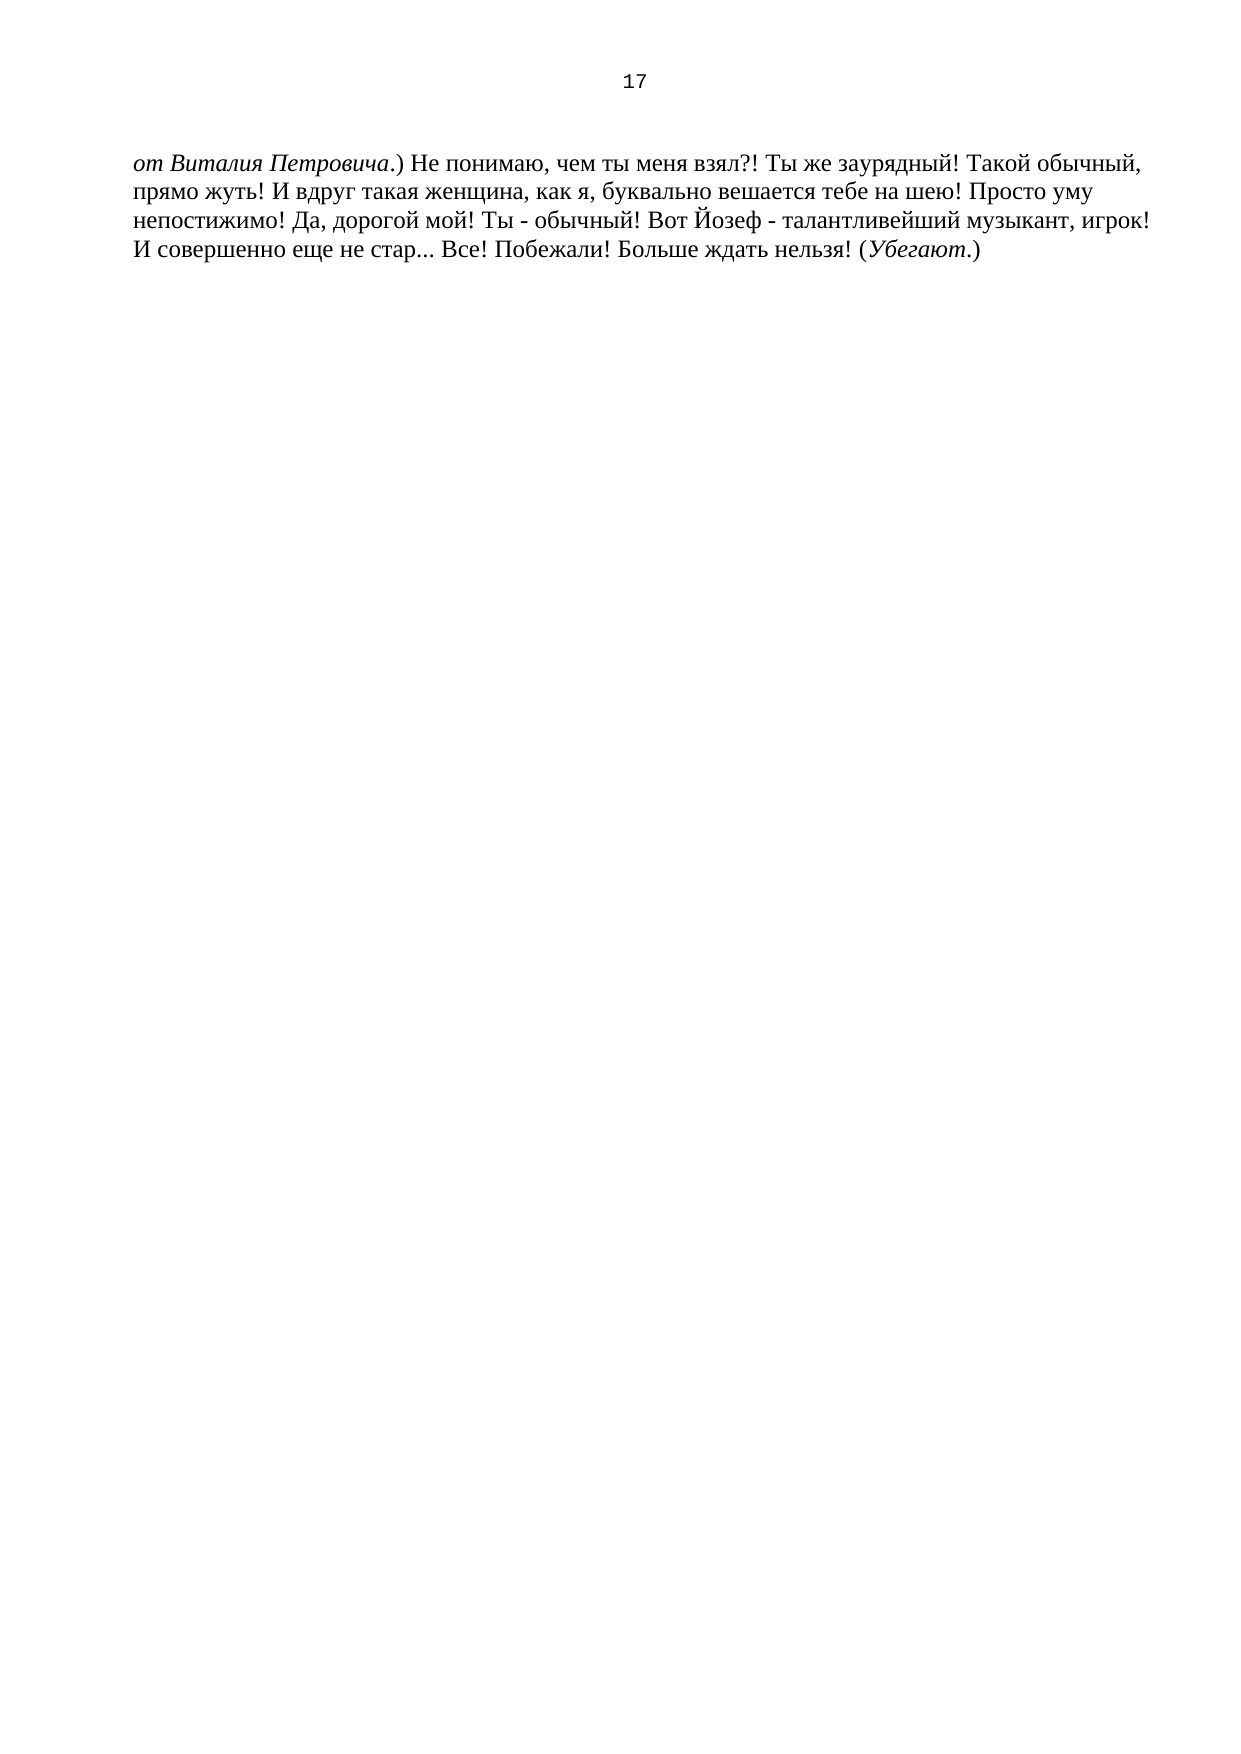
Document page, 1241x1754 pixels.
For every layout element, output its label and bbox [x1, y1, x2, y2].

text [133, 148, 1152, 263]
